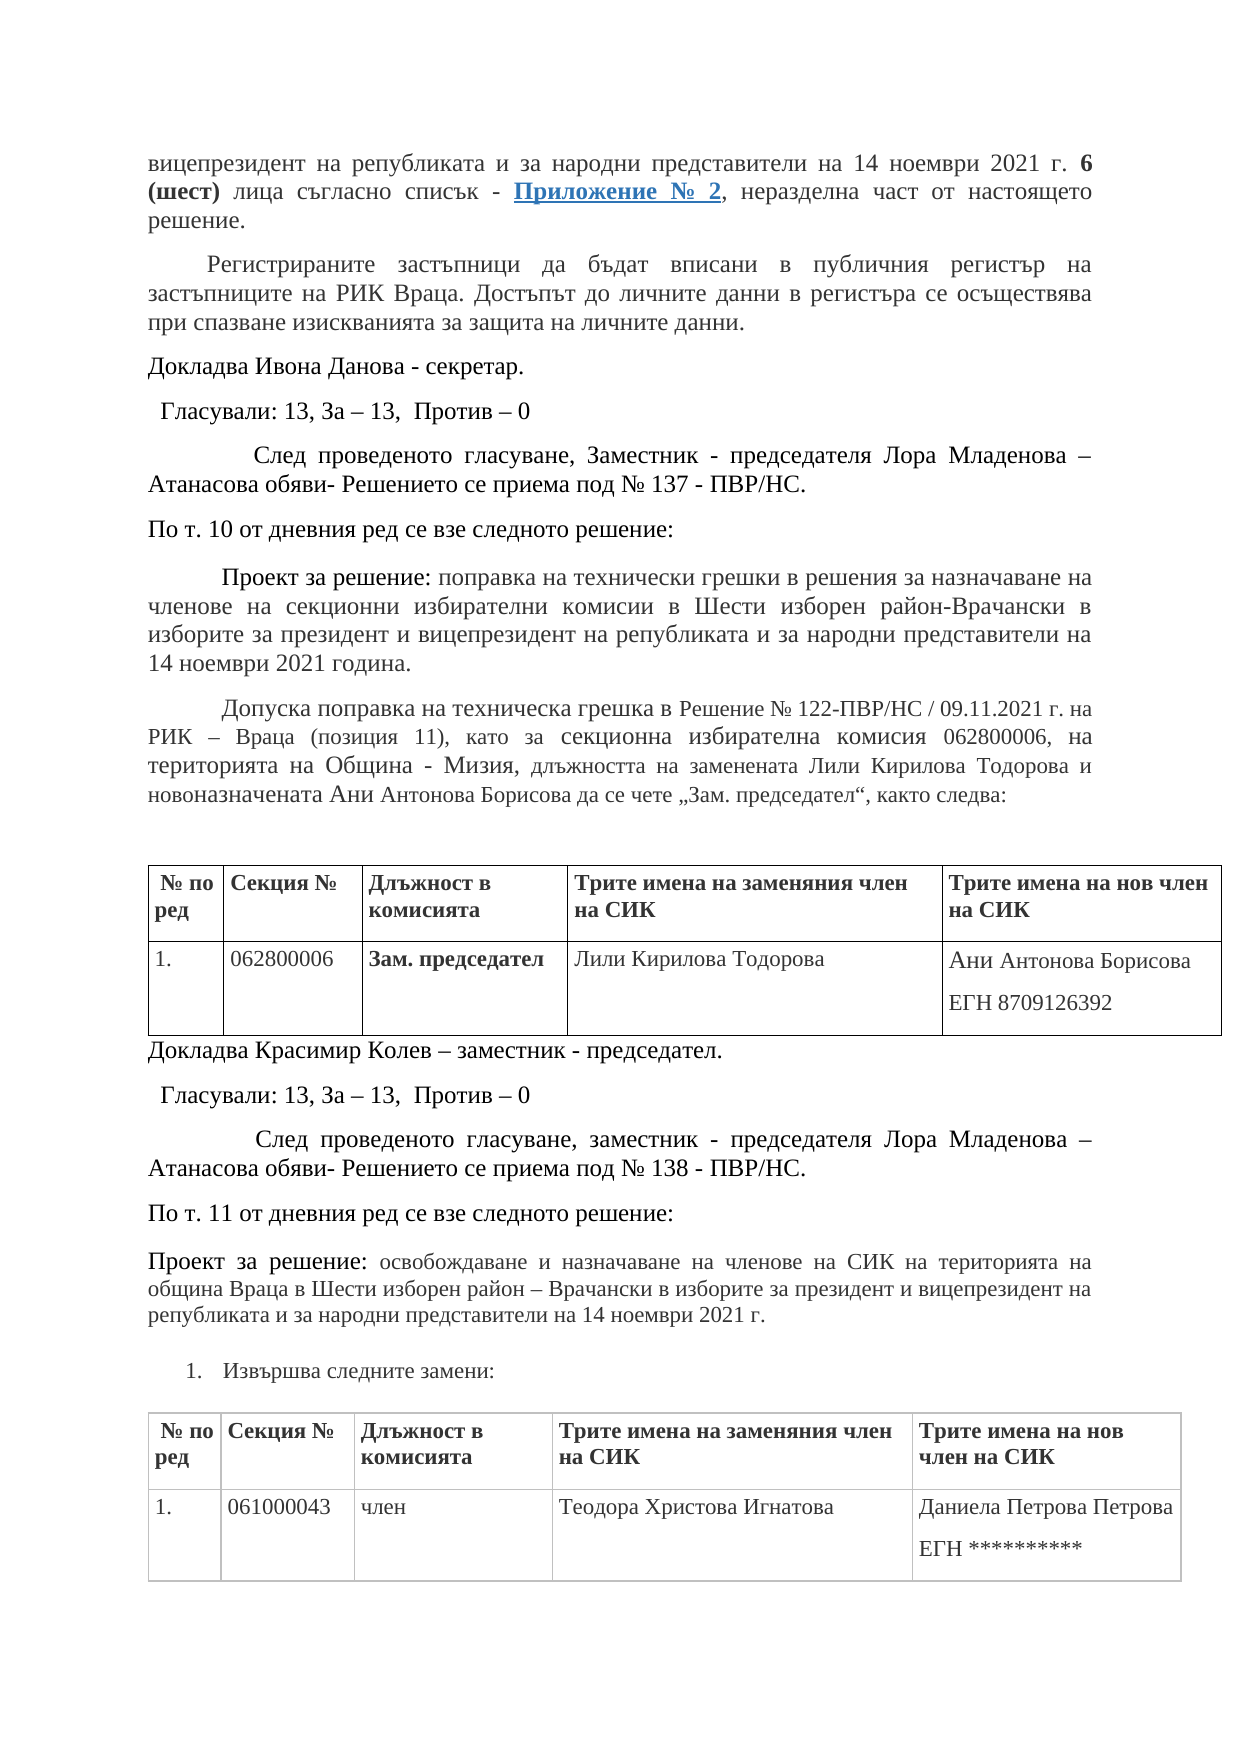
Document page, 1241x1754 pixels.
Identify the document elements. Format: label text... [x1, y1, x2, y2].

table_cell Лили Кирилова Тодорова [568, 942, 942, 1034]
table_header Секция № [224, 866, 362, 941]
text Докладва Красимир Колев – заместник - председател. [148, 1036, 1093, 1064]
list Извършва следните замени: [185, 1357, 1093, 1383]
table_header Секция № [222, 1414, 354, 1488]
text Проект за решение: освобождаване и назначаване на членове на СИК на територията на община Враца в Шести изборен район – Врачански в изборите за президент и вицепрезидент на републиката и за народни представители на 14 ноември 2021 г. [148, 1246, 1093, 1328]
table_header Длъжност в комисията [363, 866, 567, 941]
table_header Трите имена на нов член на СИК [913, 1414, 1180, 1488]
table_cell 062800006 [224, 942, 362, 1034]
text Проект за решение: поправка на технически грешки в решения за назначаване на членове на секционни избирателни комисии в Шести изборен район-Врачански в изборите за президент и вицепрезидент на републиката и за народни представители на 14 ноември 2021 година. [148, 562, 1093, 677]
table_header № по ред [149, 1414, 220, 1488]
text Гласували: 13, За – 13, Против – 0 [148, 1080, 1093, 1109]
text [148, 148, 1093, 234]
table_header № по ред [149, 866, 223, 941]
table_cell 061000043 [222, 1490, 354, 1580]
table_cell Зам. председател [363, 942, 567, 1034]
table_header Трите имена на нов член на СИК [943, 866, 1221, 941]
text Допуска поправка на техническа грешка в Решение № 122-ПВР/НС / 09.11.2021 г. на РИК – Враца (позиция 11), като за секционна избирателна комисия 062800006, на територията на Община - Мизия, длъжността на заменената Лили Кирилова Тодорова и новоназначената Ани Антонова Борисова да се чете „Зам. председател“, както следва: [148, 693, 1093, 808]
table_cell 1. [149, 1490, 220, 1580]
text По т. 10 от дневния ред се взе следното решение: [148, 514, 1093, 543]
table_cell Ани Антонова Борисова ЕГН 8709126392 [943, 942, 1221, 1034]
table_cell член [355, 1490, 552, 1580]
table_cell Даниела Петрова Петрова ЕГН ********** [913, 1490, 1180, 1580]
text Регистрираните застъпници да бъдат вписани в публичния регистър на застъпниците на РИК Враца. Достъпът до личните данни в регистъра се осъществява при спазване изискванията за защита на личните данни. [148, 249, 1093, 336]
text След проведеното гласуване, заместник - председателя Лора Младенова –Атанасова обяви- Решението се приема под № 138 - ПВР/НС. [148, 1124, 1093, 1182]
text Докладва Ивона Данова - секретар. [148, 351, 1093, 380]
text След проведеното гласуване, Заместник - председателя Лора Младенова –Атанасова обяви- Решението се приема под № 137 - ПВР/НС. [148, 440, 1093, 498]
table_header Длъжност в комисията [355, 1414, 552, 1488]
text По т. 11 от дневния ред се взе следното решение: [148, 1198, 1093, 1227]
table_cell Теодора Христова Игнатова [553, 1490, 912, 1580]
text Гласували: 13, За – 13, Против – 0 [148, 396, 1093, 424]
table_header Трите имена на заменяния член на СИК [568, 866, 942, 941]
table_cell 1. [149, 942, 223, 1034]
table_header Трите имена на заменяния член на СИК [553, 1414, 912, 1488]
